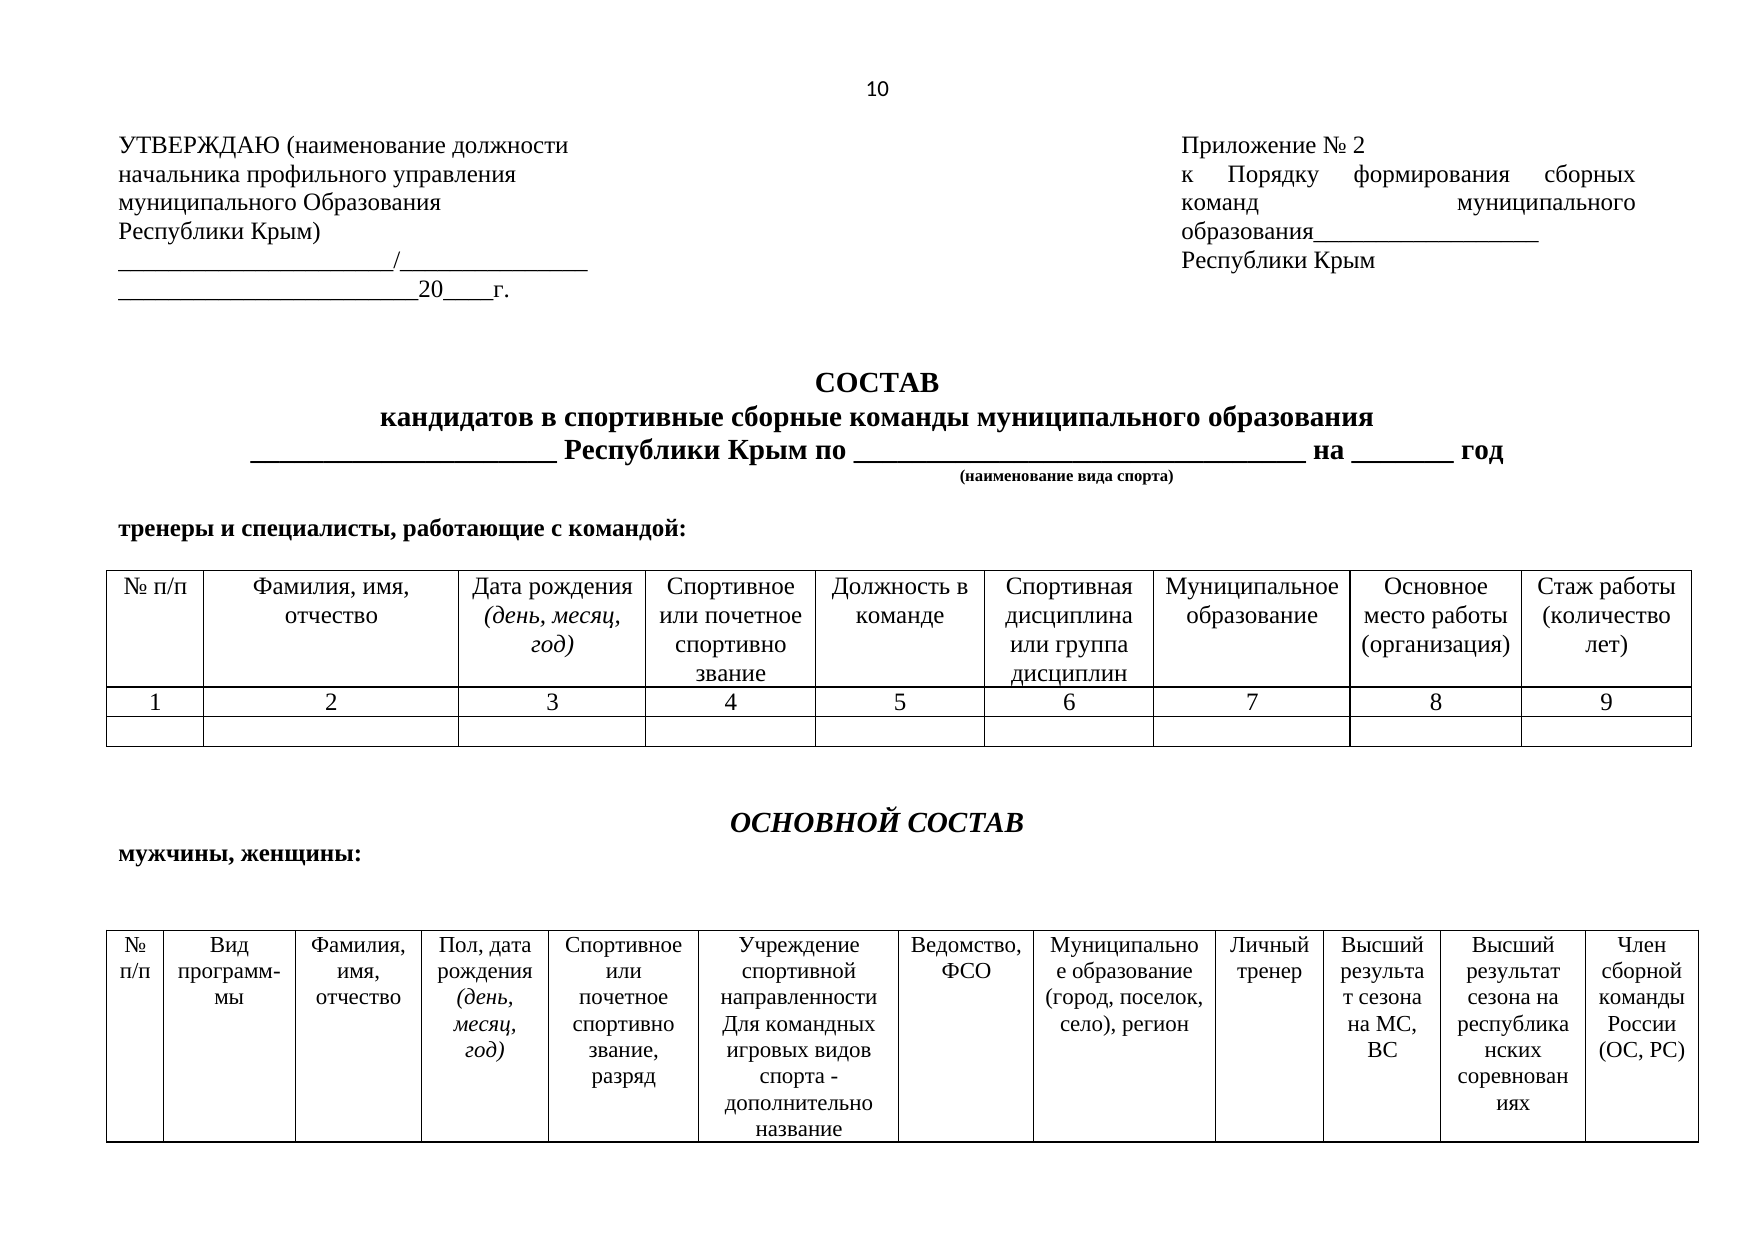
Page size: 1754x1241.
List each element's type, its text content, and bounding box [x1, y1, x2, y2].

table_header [296, 931, 421, 1141]
table_cell 4 [646, 688, 815, 716]
table_cell [816, 717, 984, 746]
table_header Дата рождения (день, месяц, год) [459, 571, 645, 686]
table_cell 6 [985, 688, 1153, 716]
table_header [1586, 931, 1698, 1141]
table_cell [1351, 717, 1521, 746]
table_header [1324, 931, 1440, 1141]
text кандидатов в спортивные сборные команды муниципального образования [118, 399, 1636, 432]
table_cell [459, 717, 645, 746]
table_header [699, 931, 898, 1141]
table_cell [107, 717, 203, 746]
table_header № п/п [107, 571, 203, 686]
table_header Спортивная дисциплина или группа дисциплин [985, 571, 1153, 686]
table_header Приложение № 2 к Порядку формирования сборных команд муниципального образования__________________ Республики Крым [918, 130, 1647, 336]
table_header Вид программ- мы [164, 931, 295, 1141]
text (наименование вида спорта) [118, 466, 1636, 485]
table_cell 8 [1351, 688, 1521, 716]
text тренеры и специалисты, работающие с командой: [118, 513, 1636, 542]
table_header Должность в команде [816, 571, 984, 686]
table_cell [646, 717, 815, 746]
table_header Муниципальное образование [1154, 571, 1349, 686]
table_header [549, 931, 698, 1141]
text СОСТАВ [118, 365, 1636, 399]
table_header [1441, 931, 1585, 1141]
table_header Фамилия, имя, отчество [204, 571, 458, 686]
table_header УТВЕРЖДАЮ (наименование должности начальника профильного управления муниципального Образования Республики Крым) ______________________/_______________ ________________________20____г. [107, 130, 918, 336]
text мужчины, женщины: [118, 838, 1636, 867]
table_cell [204, 717, 458, 746]
table_header Ведомство, ФСО [899, 931, 1033, 1141]
table_header Основное место работы (организация) [1351, 571, 1521, 686]
table_cell 1 [107, 688, 203, 716]
table_cell 2 [204, 688, 458, 716]
text ОСНОВНОЙ СОСТАВ [118, 805, 1636, 838]
text _____________________ Республики Крым по _______________________________ на _______ год [118, 432, 1636, 466]
table_cell 3 [459, 688, 645, 716]
table_cell 5 [816, 688, 984, 716]
table_header Стаж работы (количество лет) [1522, 571, 1691, 686]
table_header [1034, 931, 1215, 1141]
table_cell [985, 717, 1153, 746]
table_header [422, 931, 548, 1141]
table_cell 9 [1522, 688, 1691, 716]
table_cell 7 [1154, 688, 1349, 716]
table_cell [1522, 717, 1691, 746]
table_header Личный тренер [1216, 931, 1323, 1141]
table_cell [1154, 717, 1349, 746]
table_header № п/п [107, 931, 163, 1141]
table_header Спортивное или почетное спортивно звание [646, 571, 815, 686]
